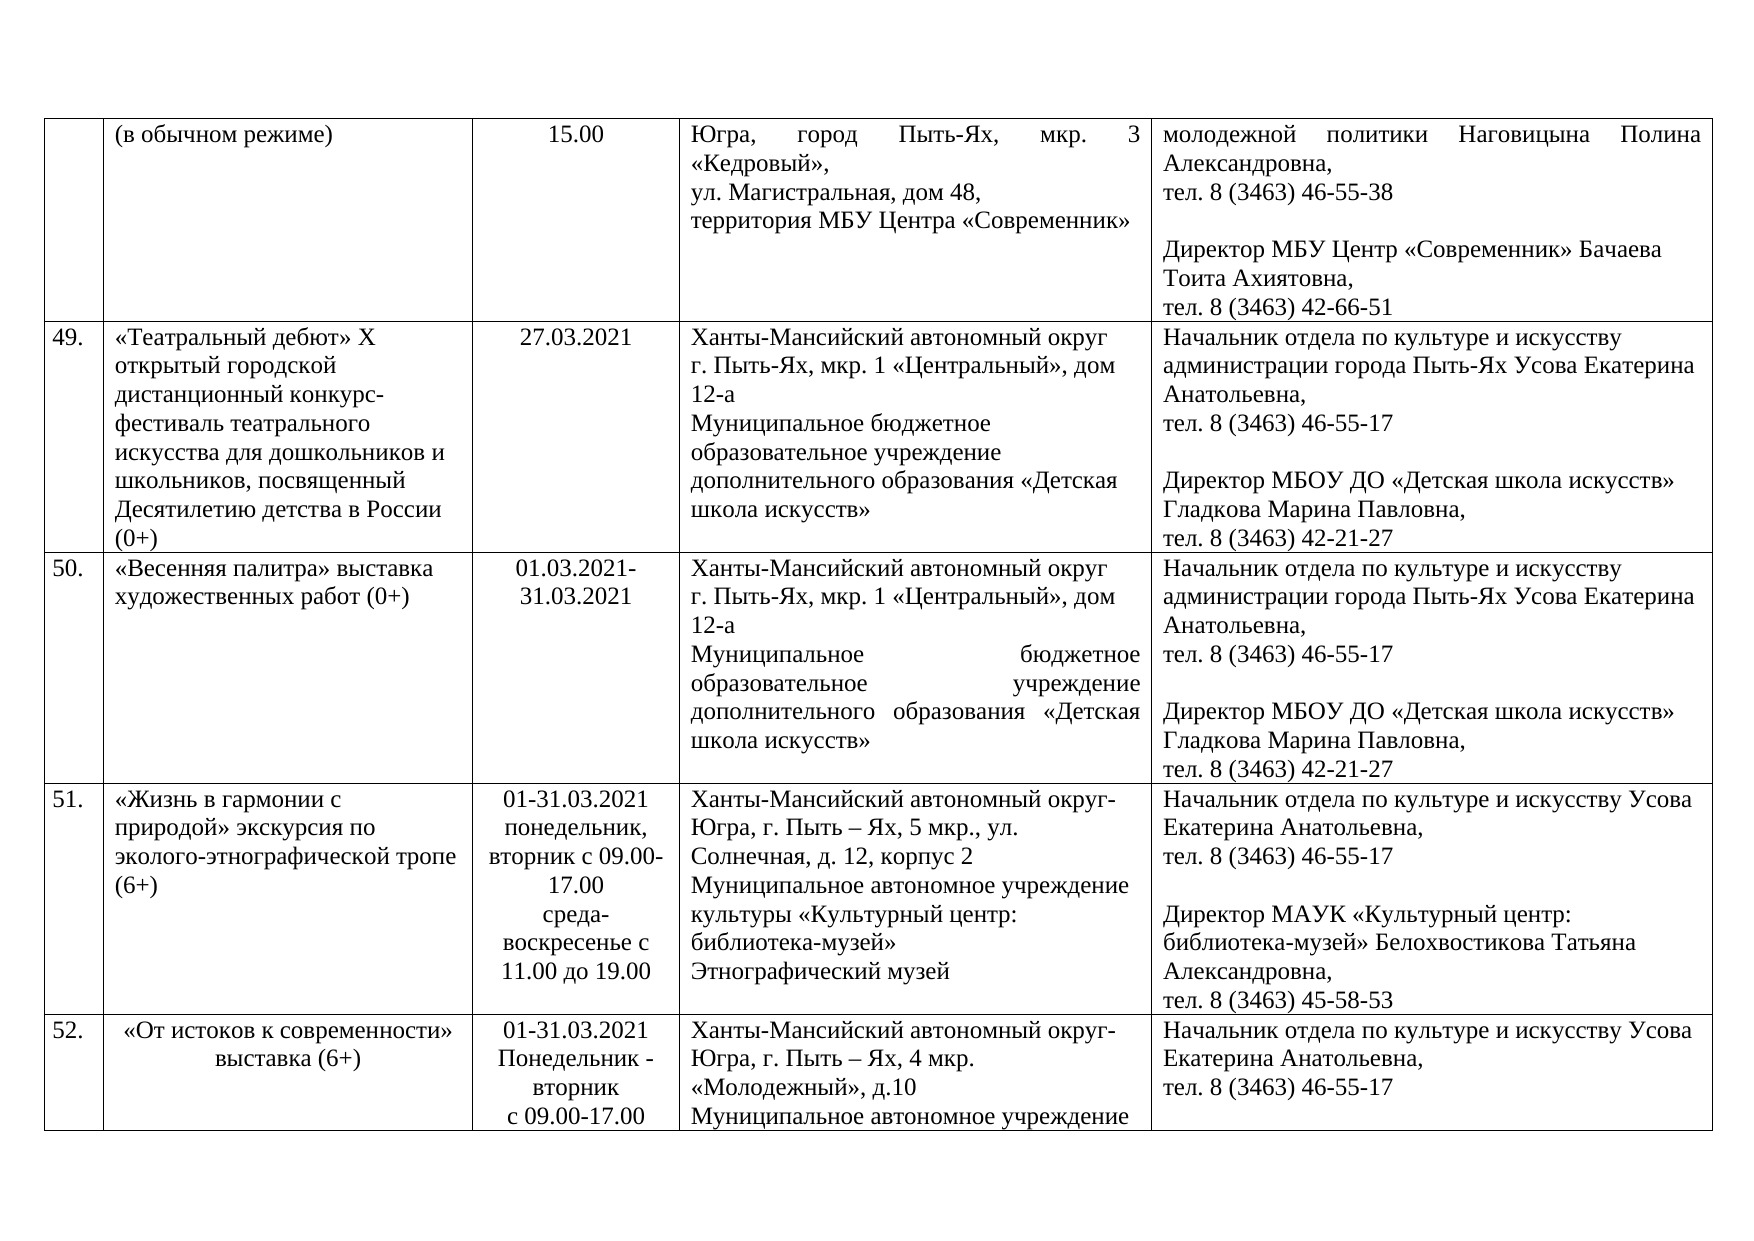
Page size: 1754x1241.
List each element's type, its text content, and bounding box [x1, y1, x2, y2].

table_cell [1152, 1015, 1712, 1130]
table_cell Ханты-Мансийский автономный округ г. Пыть-Ях, мкр. 1 «Центральный», дом 12-а Муниципальное бюджетное образовательное учреждение дополнительного образования «Детская школа искусств» [680, 322, 1151, 552]
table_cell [680, 1015, 1151, 1130]
table_cell «Весенняя палитра» выставка художественных работ (0+) [104, 553, 472, 783]
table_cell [1152, 119, 1712, 321]
table_cell 01.03.2021- 31.03.2021 [473, 553, 679, 783]
table_cell [45, 119, 103, 321]
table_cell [104, 1015, 472, 1130]
table_cell 27.03.2021 [473, 322, 679, 552]
table_cell Ханты-Мансийский автономный округ г. Пыть-Ях, мкр. 1 «Центральный», дом 12-а Муниципальное бюджетное образовательное учреждение дополнительного образования «Детская школа искусств» [680, 553, 1151, 783]
table_cell Ханты-Мансийский автономный округ- Югра, г. Пыть – Ях, 5 мкр., ул. Солнечная, д. 12, корпус 2 Муниципальное автономное учреждение культуры «Культурный центр: библиотека-музей» Этнографический музей [680, 784, 1151, 1014]
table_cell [104, 119, 472, 321]
table_cell Начальник отдела по культуре и искусству администрации города Пыть-Ях Усова Екатерина Анатольевна, тел. 8 (3463) 46-55-17 Директор МБОУ ДО «Детская школа искусств» Гладкова Марина Павловна, тел. 8 (3463) 42-21-27 [1152, 553, 1712, 783]
table_cell [45, 322, 103, 552]
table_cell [680, 119, 1151, 321]
table_cell [45, 553, 103, 783]
table_cell [45, 1015, 103, 1130]
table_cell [473, 1015, 679, 1130]
table_cell 26.03.2021 15.00 [473, 119, 679, 321]
table_cell «Жизнь в гармонии с природой» экскурсия по эколого-этнографической тропе (6+) [104, 784, 472, 1014]
table_cell Начальник отдела по культуре и искусству администрации города Пыть-Ях Усова Екатерина Анатольевна, тел. 8 (3463) 46-55-17 Директор МБОУ ДО «Детская школа искусств» Гладкова Марина Павловна, тел. 8 (3463) 42-21-27 [1152, 322, 1712, 552]
table_cell 01-31.03.2021 понедельник, вторник с 09.00-17.00 среда-воскресенье с 11.00 до 19.00 [473, 784, 679, 1014]
table_cell «Театральный дебют» X открытый городской дистанционный конкурс-фестиваль театрального искусства для дошкольников и школьников, посвященный Десятилетию детства в России (0+) [104, 322, 472, 552]
table_cell [45, 784, 103, 1014]
